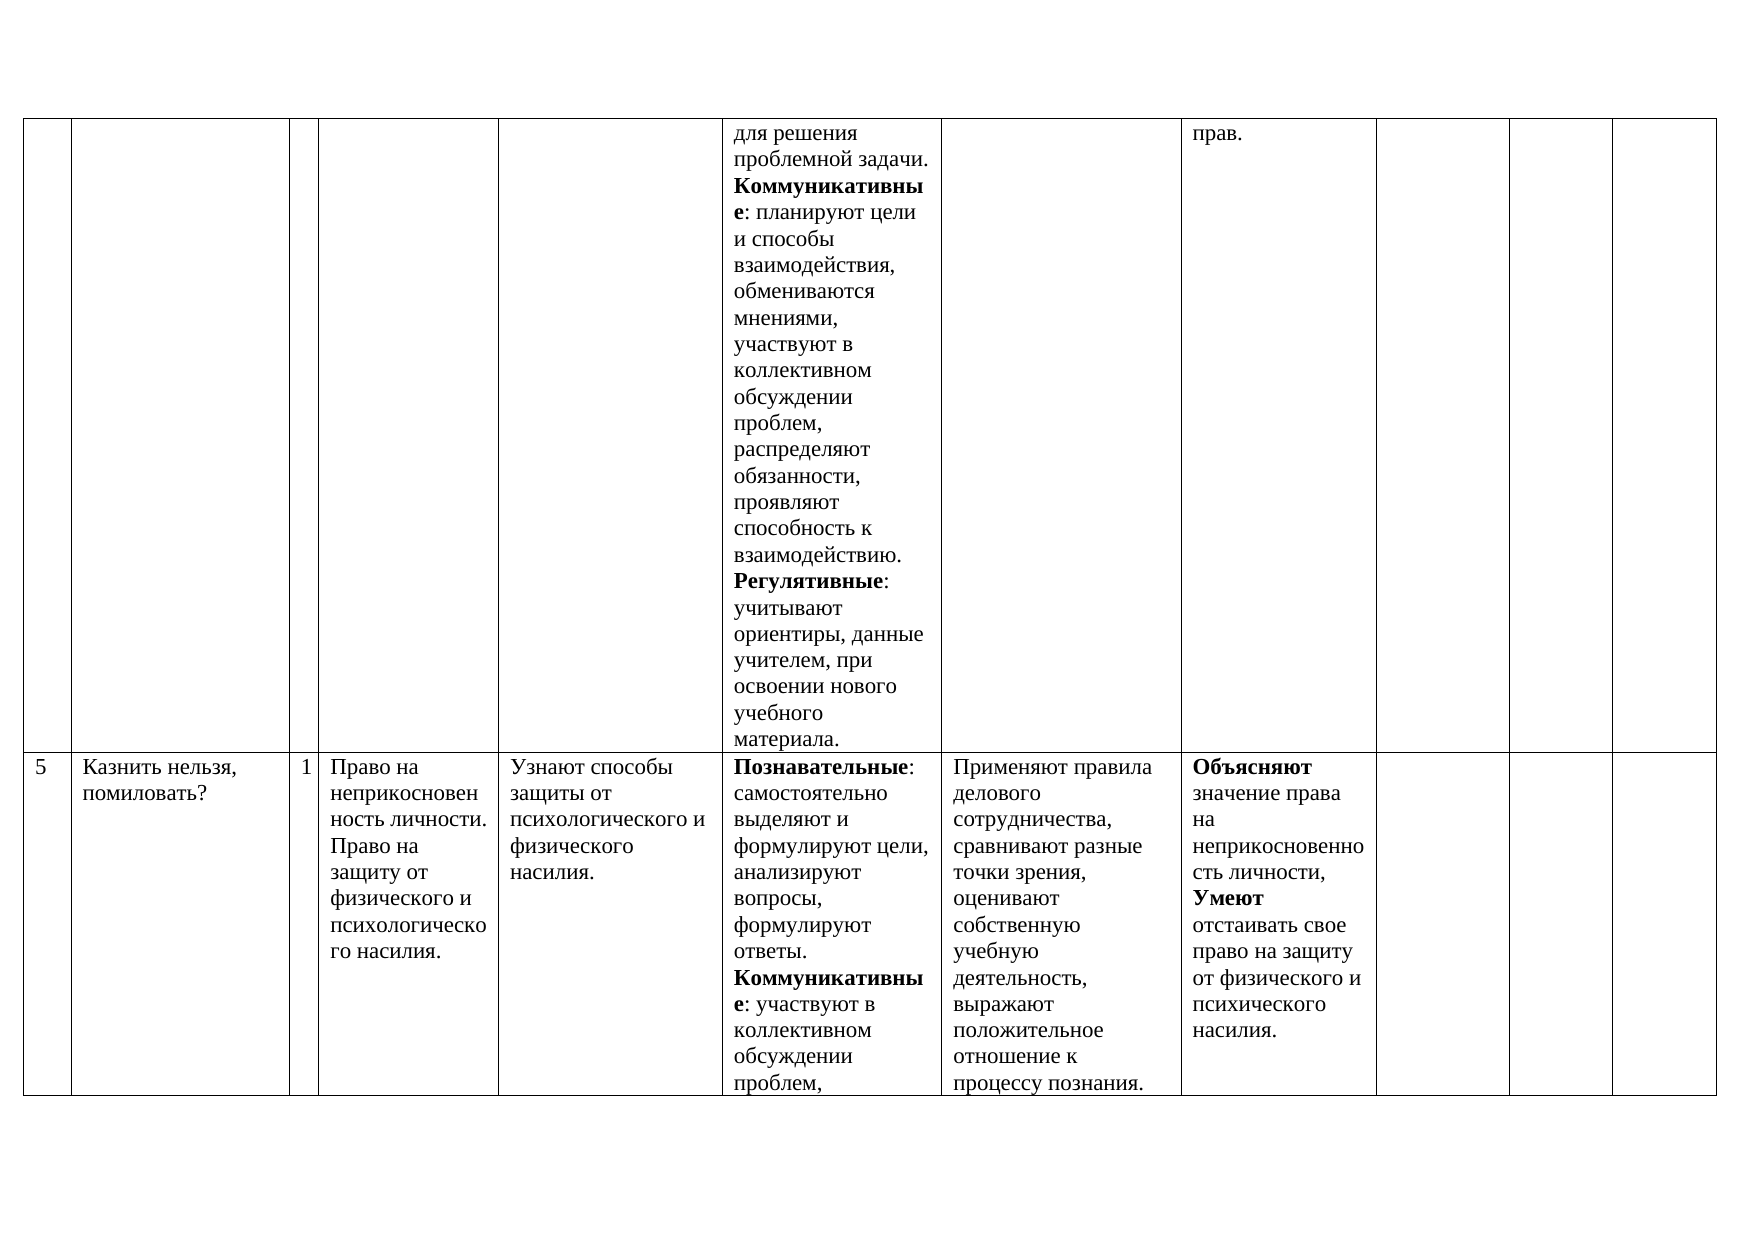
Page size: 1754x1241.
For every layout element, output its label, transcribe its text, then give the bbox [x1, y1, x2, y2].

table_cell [942, 753, 1181, 1095]
table_cell [1510, 753, 1612, 1095]
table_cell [72, 119, 289, 752]
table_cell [72, 753, 289, 1095]
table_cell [942, 119, 1181, 752]
table_cell 4 [24, 119, 71, 752]
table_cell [499, 119, 722, 752]
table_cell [1182, 119, 1376, 752]
table_cell 1 [290, 753, 318, 1095]
table_cell [1613, 753, 1716, 1095]
table_cell [1613, 119, 1716, 752]
table_cell [1377, 753, 1509, 1095]
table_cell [1182, 753, 1376, 1095]
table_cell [723, 119, 941, 752]
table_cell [499, 753, 722, 1095]
table_cell [1377, 119, 1509, 752]
table_cell 5 [24, 753, 71, 1095]
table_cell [319, 119, 498, 752]
table_cell [1510, 119, 1612, 752]
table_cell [319, 753, 498, 1095]
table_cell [723, 753, 941, 1095]
table_cell 1 [290, 119, 318, 752]
